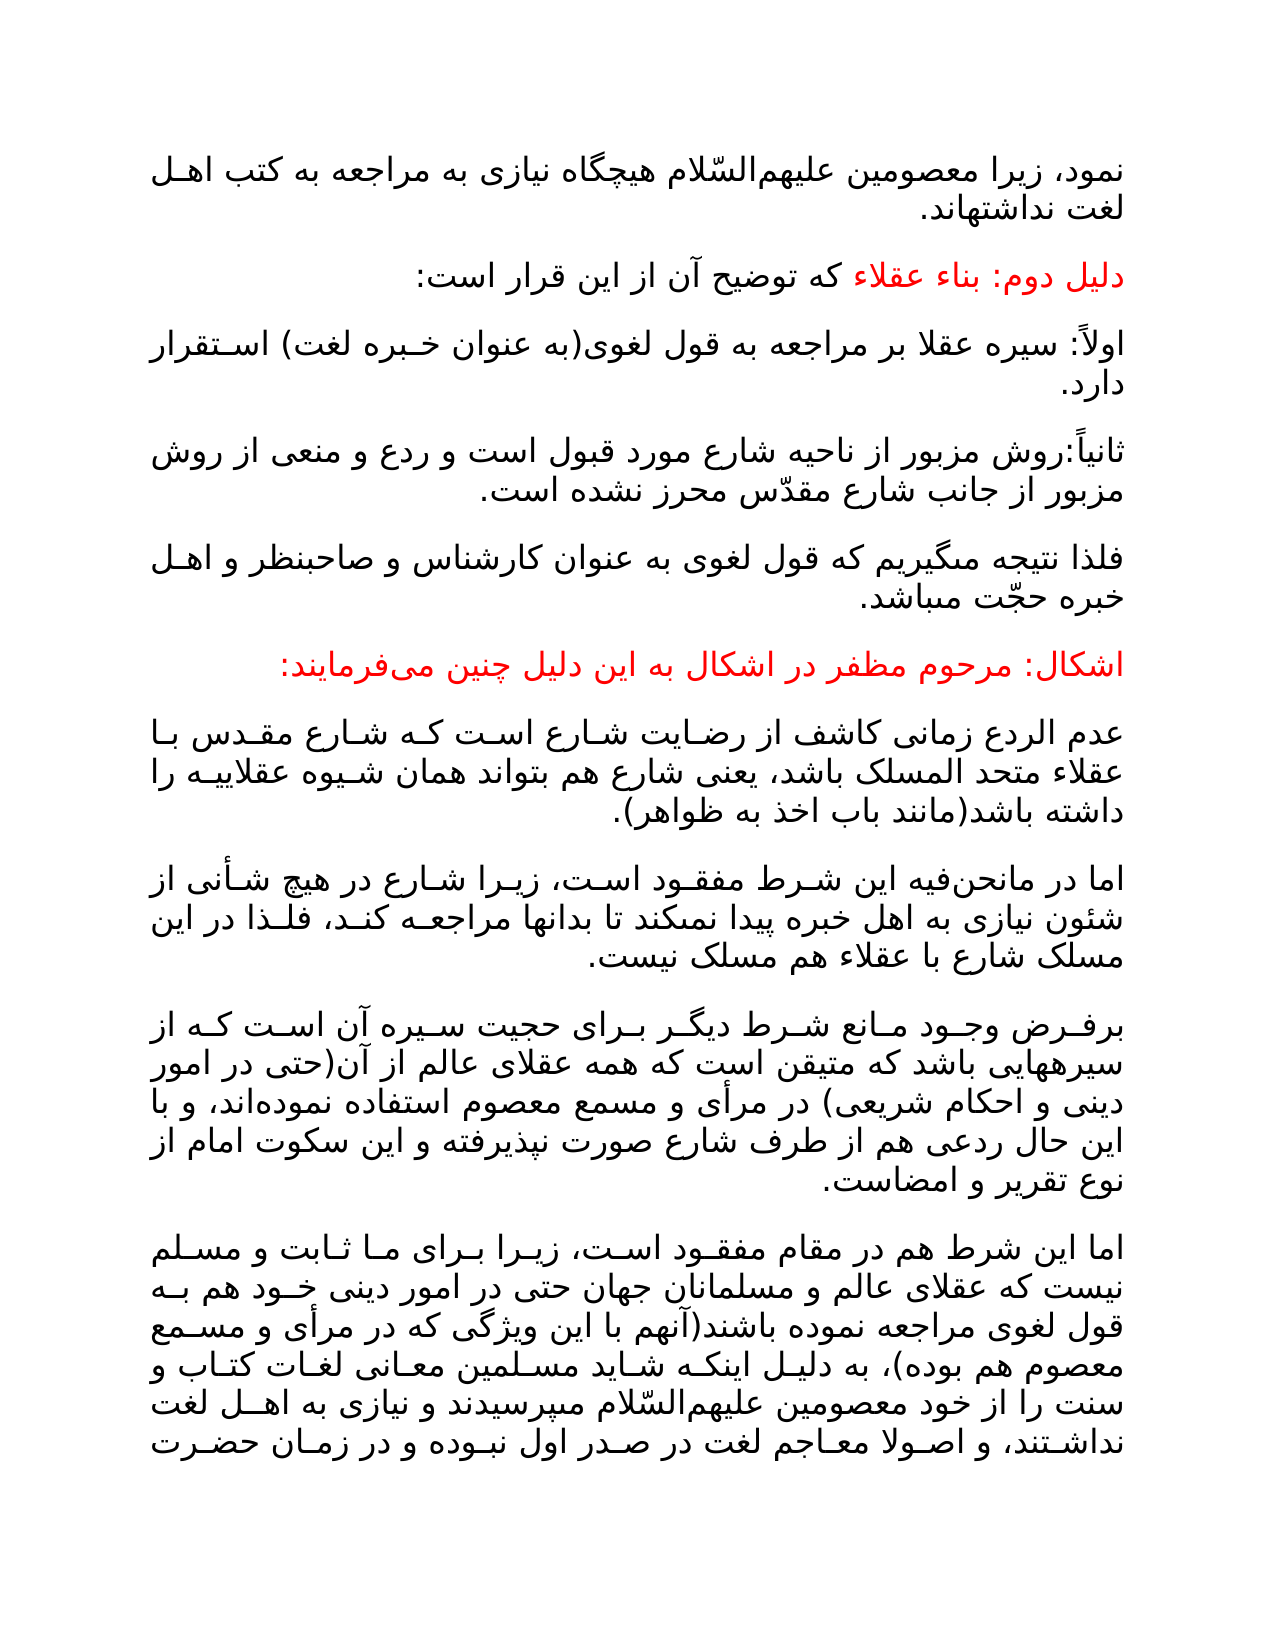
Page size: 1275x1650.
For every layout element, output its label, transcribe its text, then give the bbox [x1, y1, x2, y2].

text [150, 150, 1125, 228]
text دلیل دوم: بناء عقلاء که توضيح آن از اين قرار است: [150, 257, 1125, 296]
text برفرض وجود مانع شرط دیگر برای حجیت سیره آن است كه از سيره‏هايى باشد كه متیقن است که همه عقلاى عالم از آن(حتى در امور دينی و احكام شريعی) در مرأى و مسمع معصوم استفاده نموده‌اند، و با اين حال ردعی هم از طرف شارع صورت نپذیرفته و اين سكوت امام از نوع تقرير و امضاست. [150, 1005, 1125, 1199]
text اما در مانحن‌فيه اين شرط مفقود است، زيرا شارع در هيچ شأنى از شئون نيازى به اهل خبره پيدا نمى‏كند تا بدان‏ها مراجعه كند، فلذا در این مسلک شارع با عقلاء هم مسلک نیست. [150, 859, 1125, 976]
text اشکال: مرحوم مظفر در اشکال به این دلیل چنین می‌فرمایند: [150, 646, 1125, 684]
text فلذا نتيجه مى‏گيريم كه قول لغوى به عنوان كارشناس و صاحب‏نظر و اهل خبره حجّت مى‏باشد. [150, 539, 1125, 616]
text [150, 1228, 1125, 1462]
text ثانیاً:روش مزبور از ناحيه شارع مورد قبول است و ردع و منعى از روش مزبور از جانب شارع مقدّس محرز نشده است. [150, 432, 1125, 509]
text عدم الردع زمانی کاشف از رضایت شارع است که شارع مقدس با عقلاء متحد المسلک باشد، يعنى شارع هم بتواند همان شيوه عقلاييه را داشته باشد(مانند باب اخذ به ظواهر). [150, 713, 1125, 830]
text اولاً: سيره عقلا بر مراجعه به قول لغوى(به عنوان خبره لغت) استقرار دارد. [150, 325, 1125, 403]
